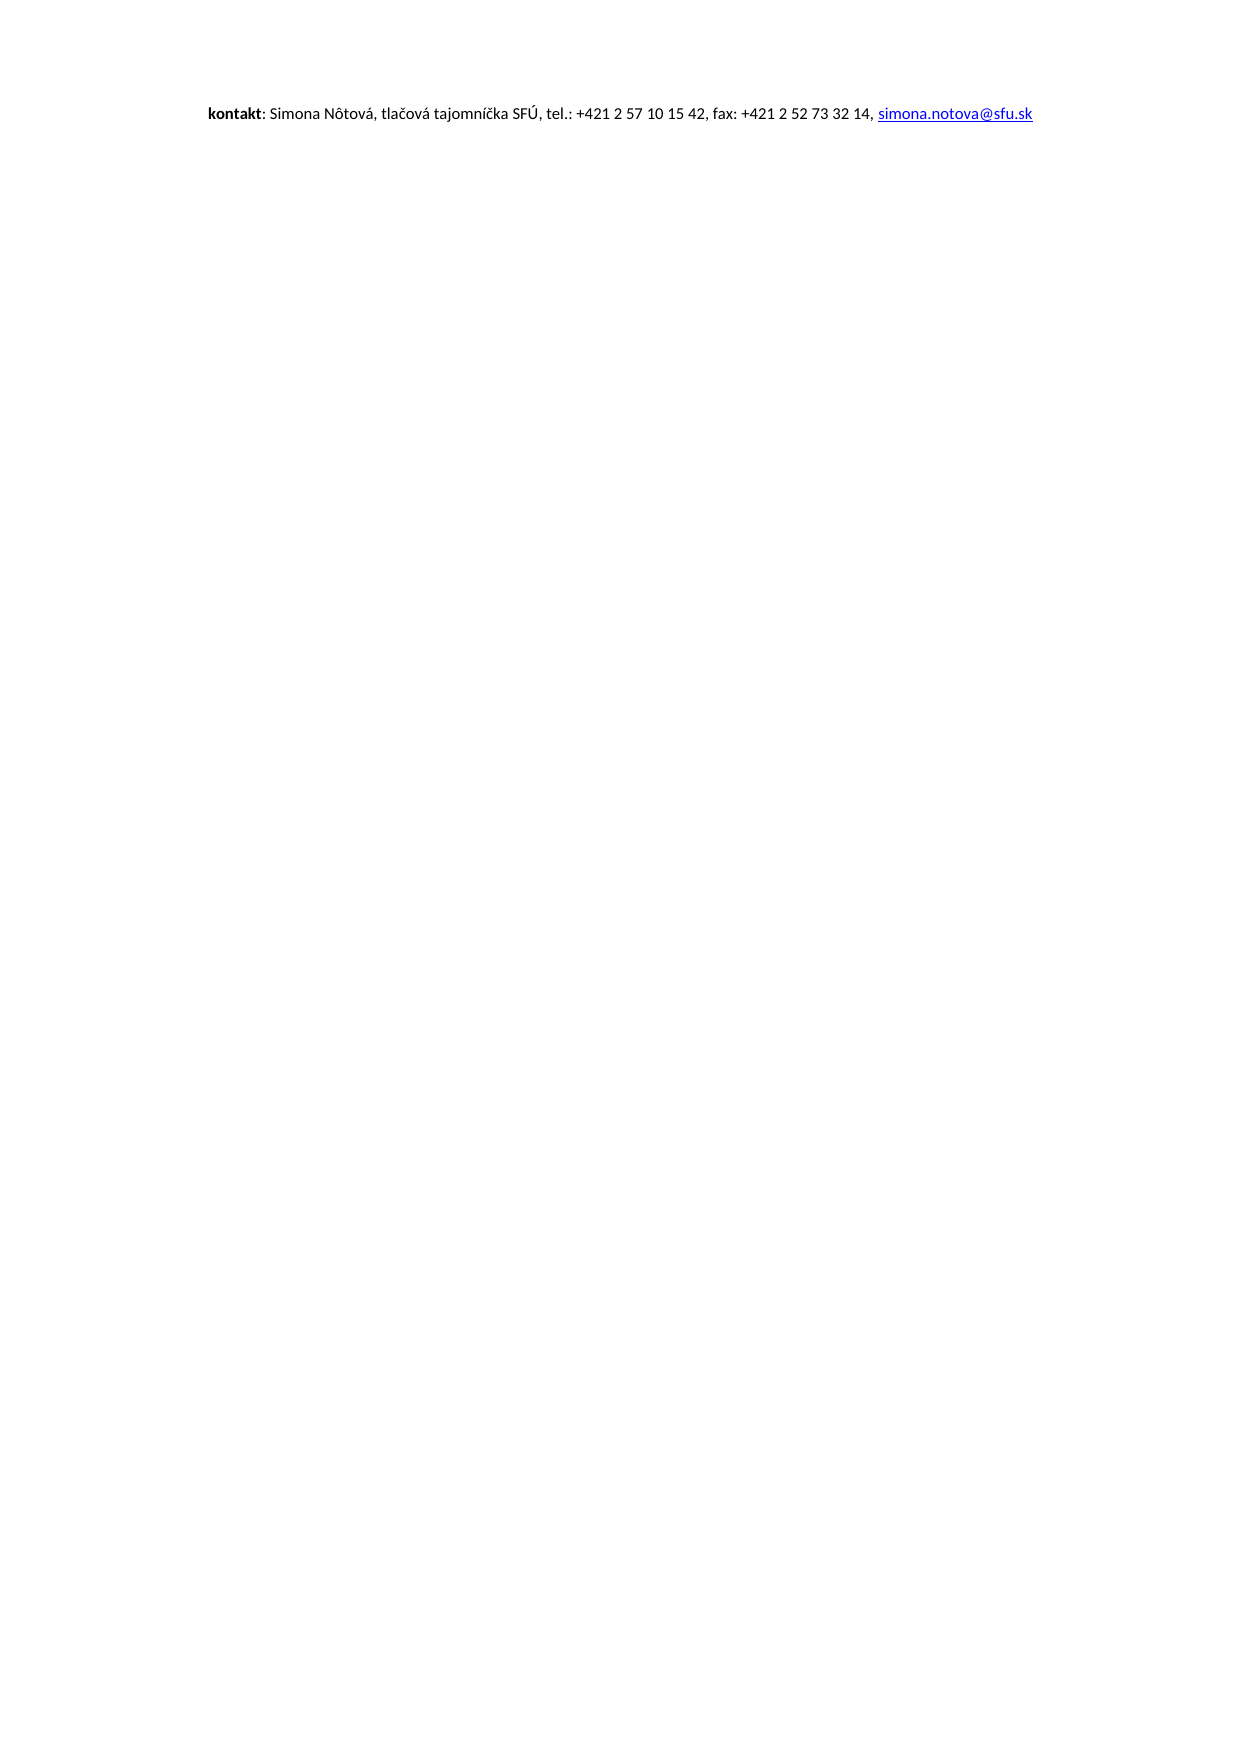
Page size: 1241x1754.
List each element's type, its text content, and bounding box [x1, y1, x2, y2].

text kontakt: Simona Nôtová, tlačová tajomníčka SFÚ, tel.: +421 2 57 10 15 42, fax: +421 2 52 73 32 14, simona.notova@sfu.sk [148, 103, 1093, 124]
